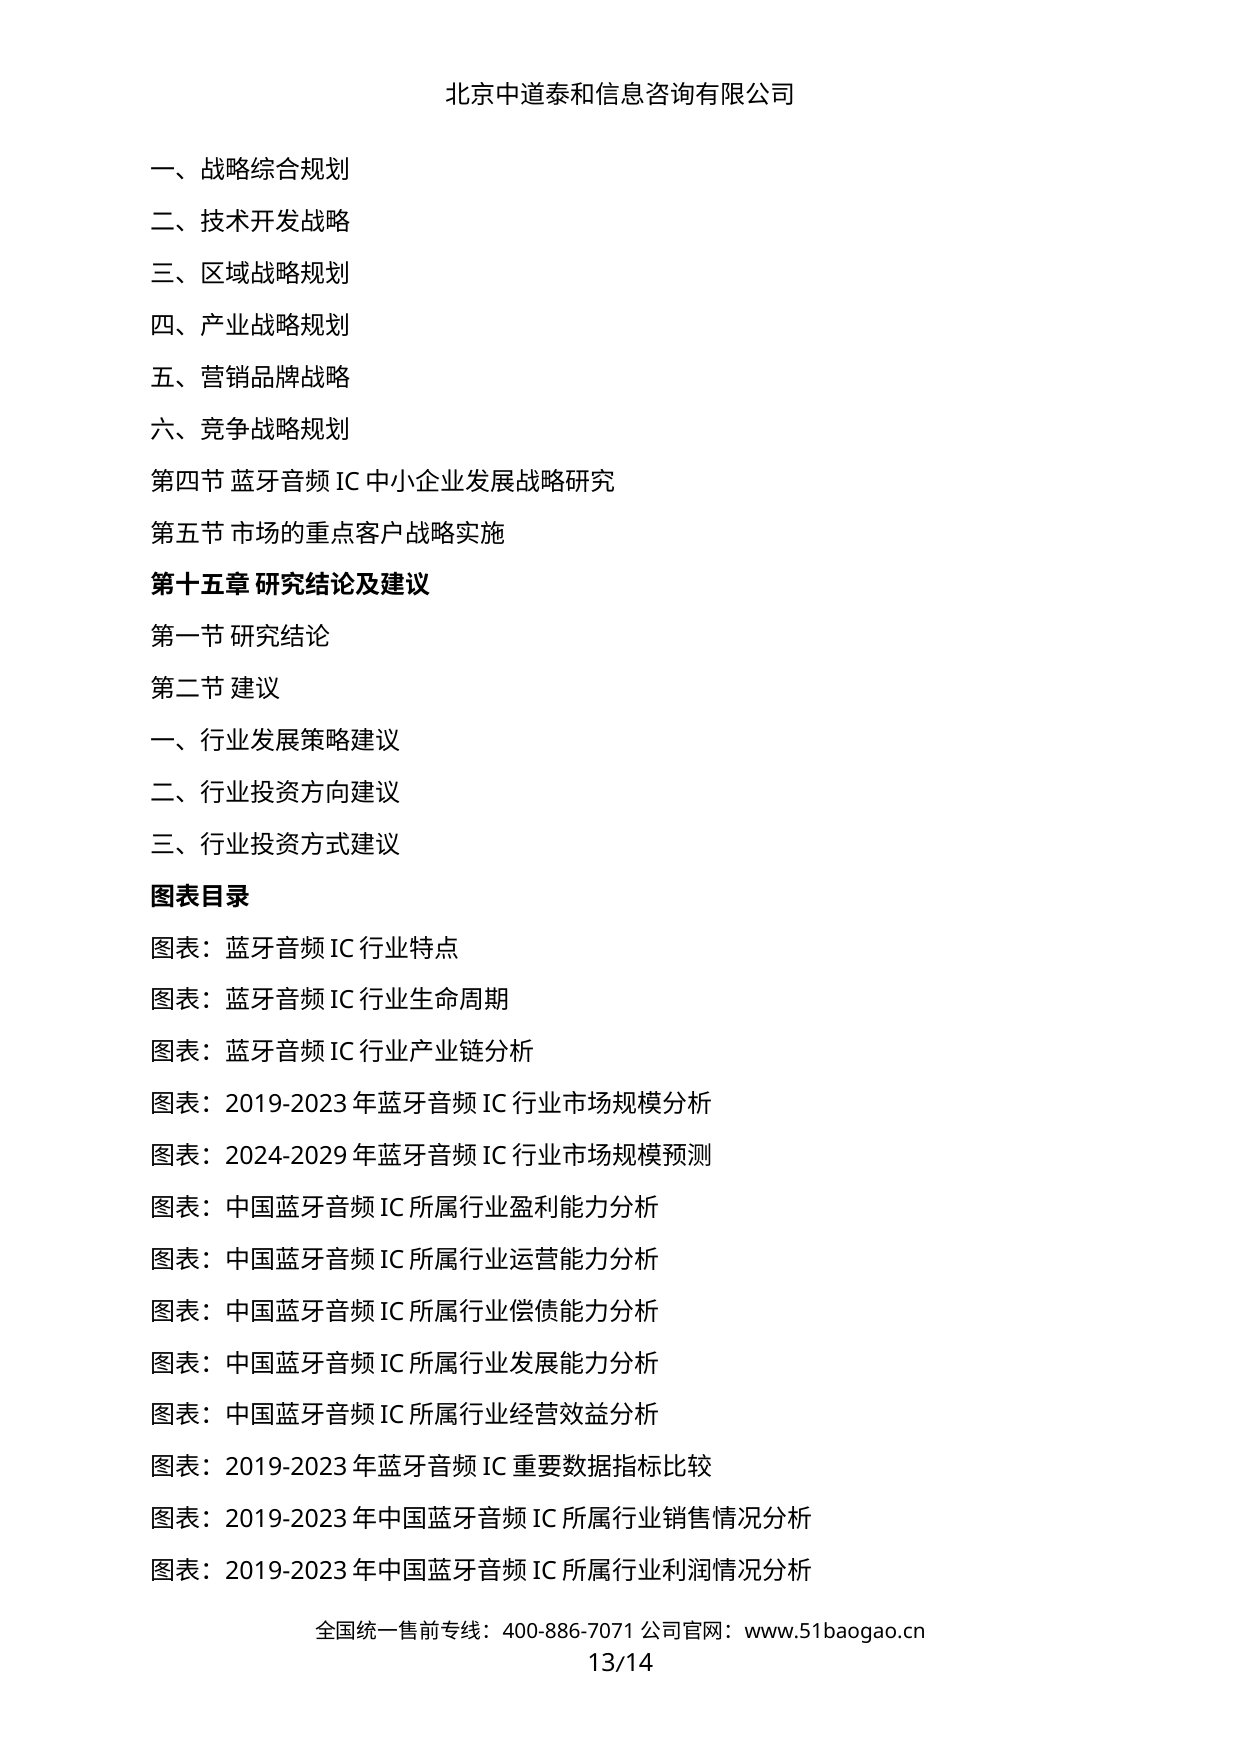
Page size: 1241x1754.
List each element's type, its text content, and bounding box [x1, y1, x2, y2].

text 图表：2024-2029年蓝牙音频IC行业市场规模预测 [150, 1136, 1090, 1172]
text 图表：中国蓝牙音频IC所属行业盈利能力分析 [150, 1187, 1090, 1224]
text 一、行业发展策略建议 [150, 721, 1090, 757]
text 二、技术开发战略 [150, 202, 1090, 238]
text 二、行业投资方向建议 [150, 772, 1090, 809]
text 第四节 蓝牙音频IC中小企业发展战略研究 [150, 461, 1090, 497]
text 图表：2019-2023年中国蓝牙音频IC所属行业利润情况分析 [150, 1551, 1090, 1587]
text 第十五章 研究结论及建议 [150, 565, 1090, 601]
text 图表：中国蓝牙音频IC所属行业发展能力分析 [150, 1343, 1090, 1379]
text 图表：中国蓝牙音频IC所属行业运营能力分析 [150, 1239, 1090, 1276]
text 一、战略综合规划 [150, 150, 1090, 186]
text 图表：2019-2023年中国蓝牙音频IC所属行业销售情况分析 [150, 1499, 1090, 1535]
text 图表：中国蓝牙音频IC所属行业偿债能力分析 [150, 1291, 1090, 1327]
text 图表：2019-2023年蓝牙音频IC重要数据指标比较 [150, 1447, 1090, 1483]
text 三、行业投资方式建议 [150, 824, 1090, 861]
text 三、区域战略规划 [150, 254, 1090, 290]
text 图表：中国蓝牙音频IC所属行业经营效益分析 [150, 1395, 1090, 1431]
text 图表目录 [150, 876, 1090, 912]
text 四、产业战略规划 [150, 306, 1090, 342]
text 第二节 建议 [150, 669, 1090, 705]
text 图表：蓝牙音频IC行业特点 [150, 928, 1090, 964]
text 五、营销品牌战略 [150, 357, 1090, 394]
text 第一节 研究结论 [150, 617, 1090, 653]
text 第五节 市场的重点客户战略实施 [150, 513, 1090, 549]
text 图表：蓝牙音频IC行业生命周期 [150, 980, 1090, 1016]
text 六、竞争战略规划 [150, 409, 1090, 446]
text 图表：蓝牙音频IC行业产业链分析 [150, 1032, 1090, 1068]
text 图表：2019-2023年蓝牙音频IC行业市场规模分析 [150, 1084, 1090, 1120]
